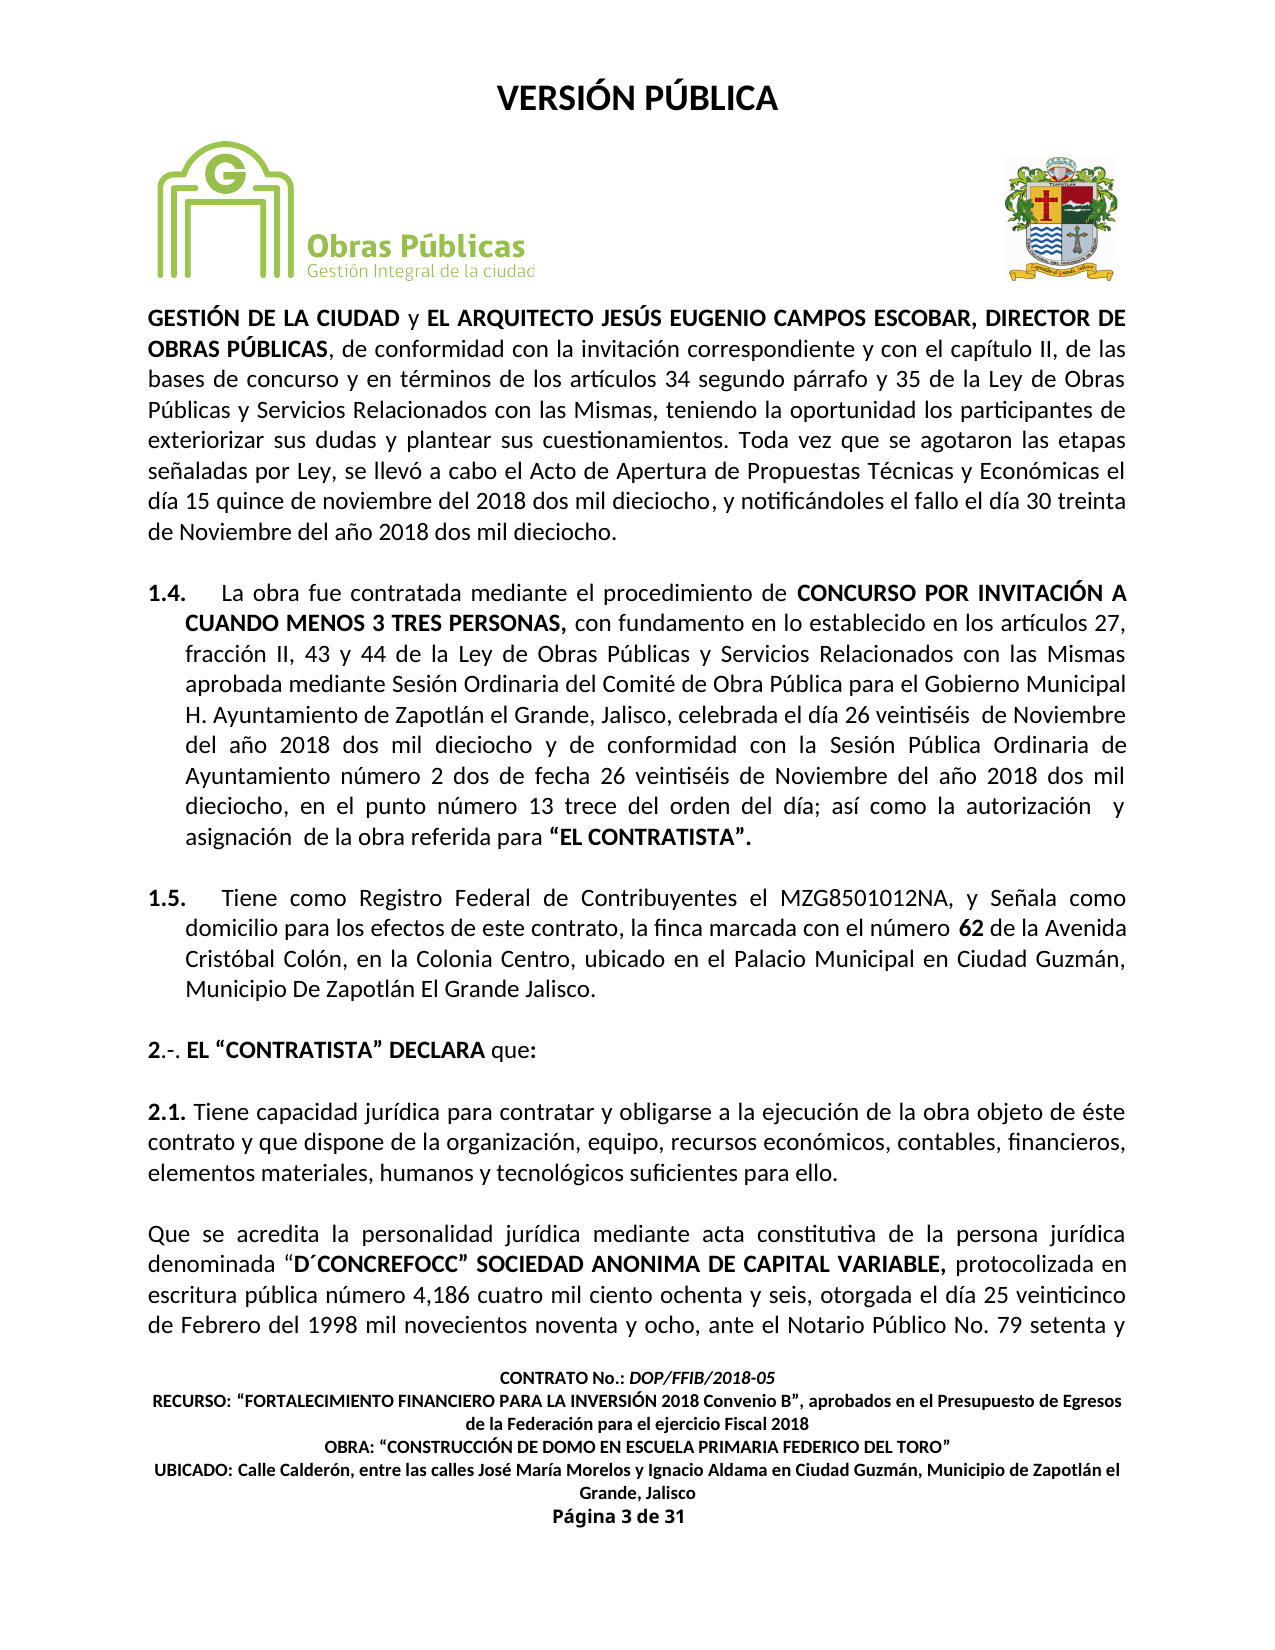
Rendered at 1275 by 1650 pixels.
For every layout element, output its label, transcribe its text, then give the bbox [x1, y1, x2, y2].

list Tiene como Registro Federal de Contribuyentes el MZG8501012NA, y Señala como domicilio para los efectos de este contrato, la finca marcada con el número 62 de la Avenida Cristóbal Colón, en la Colonia Centro, ubicado en el Palacio Municipal en Ciudad Guzmán, Municipio De Zapotlán El Grande Jalisco. [148, 882, 1127, 1004]
picture [157, 141, 535, 281]
text 2.-. EL “CONTRATISTA” DECLARA que: [148, 1035, 1127, 1065]
list La obra fue contratada mediante el procedimiento de CONCURSO POR INVITACIÓN A CUANDO MENOS 3 TRES PERSONAS, con fundamento en lo establecido en los artículos 27, fracción II, 43 y 44 de la Ley de Obras Públicas y Servicios Relacionados con las Mismas aprobada mediante Sesión Ordinaria del Comité de Obra Pública para el Gobierno Municipal H. Ayuntamiento de Zapotlán el Grande, Jalisco, celebrada el día 26 veintiséis de Noviembre del año 2018 dos mil dieciocho y de conformidad con la Sesión Pública Ordinaria de Ayuntamiento número 2 dos de fecha 26 veintiséis de Noviembre del año 2018 dos mil dieciocho, en el punto número 13 trece del orden del día; así como la autorización y asignación de la obra referida para “EL CONTRATISTA”. [148, 577, 1127, 852]
text 2.1. Tiene capacidad jurídica para contratar y obligarse a la ejecución de la obra objeto de éste contrato y que dispone de la organización, equipo, recursos económicos, contables, financieros, elementos materiales, humanos y tecnológicos suficientes para ello. [148, 1096, 1127, 1187]
picture [1005, 157, 1118, 281]
